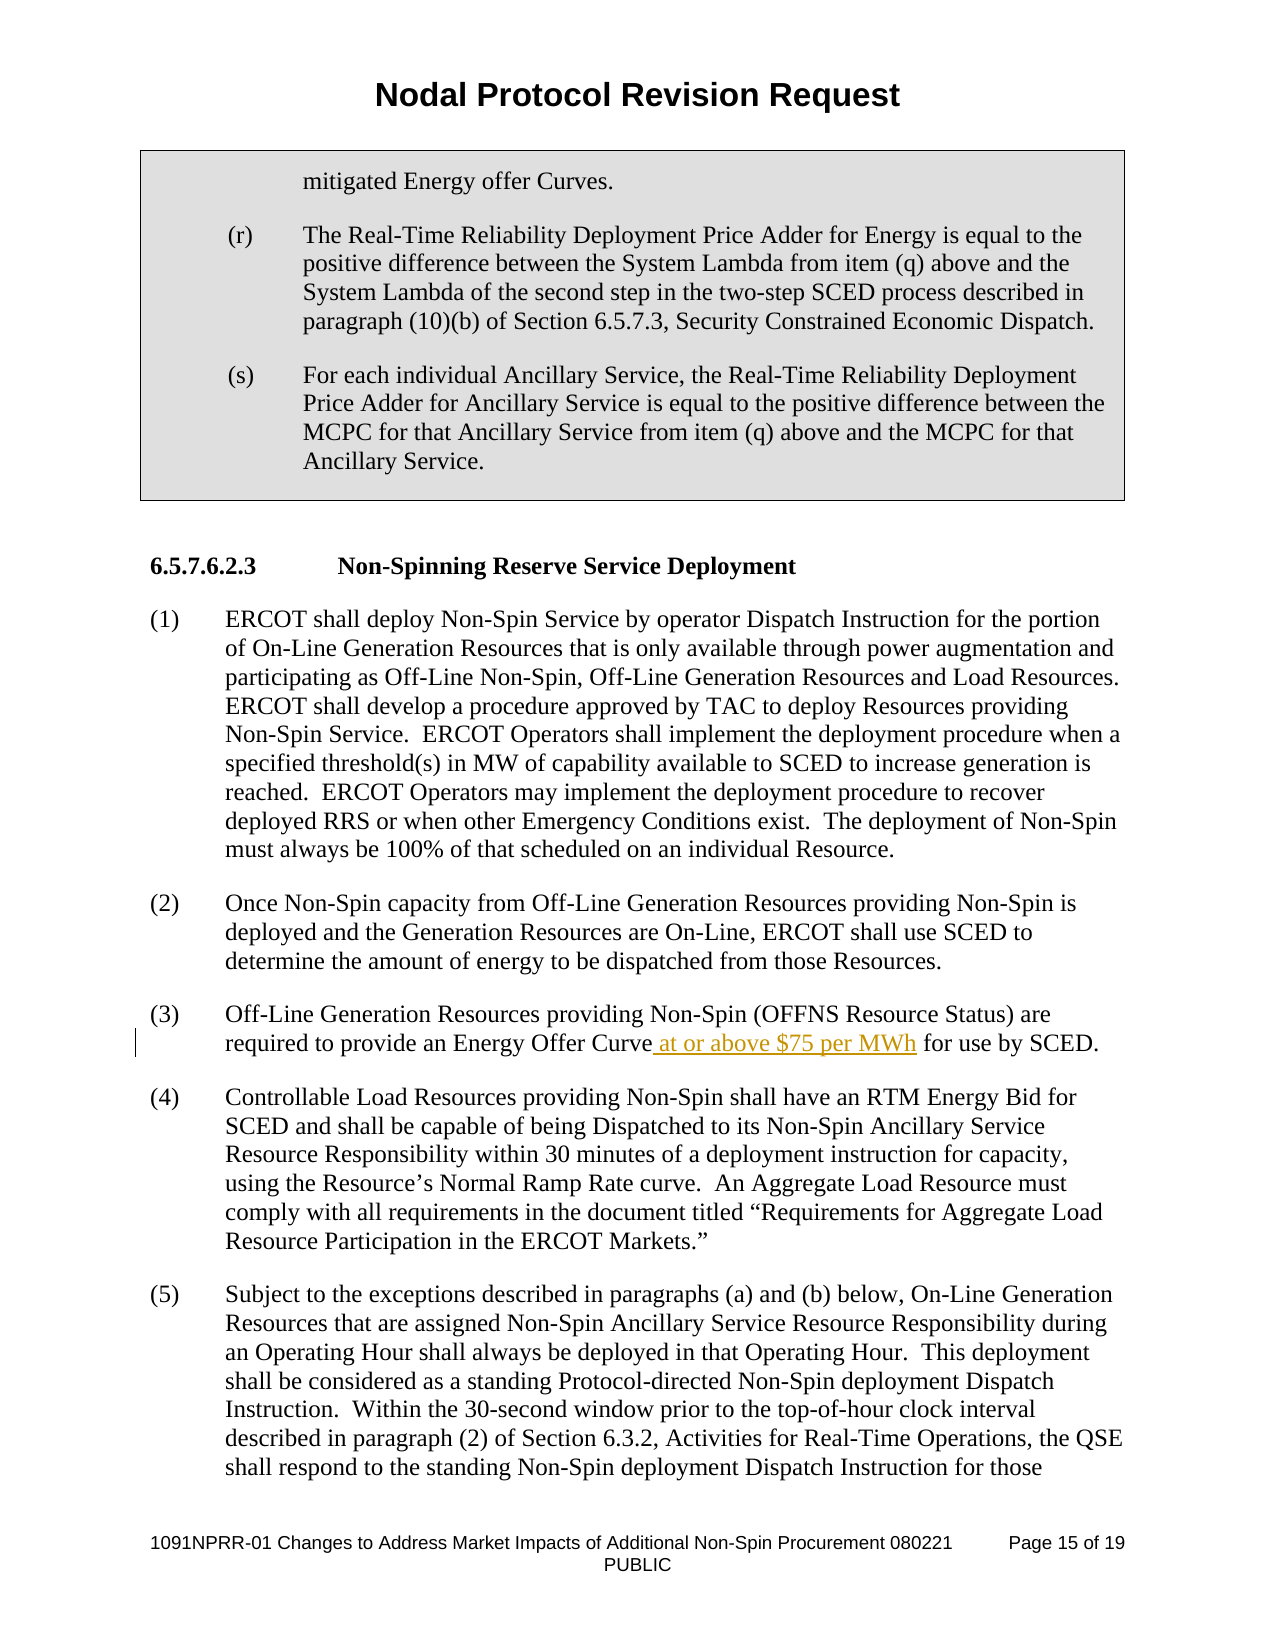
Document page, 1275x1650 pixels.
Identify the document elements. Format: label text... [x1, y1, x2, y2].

text (3) Off-Line Generation Resources providing Non-Spin (OFFNS Resource Status) are required to provide an Energy Offer Curve for use by SCED. [150, 999, 1125, 1057]
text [150, 1279, 1125, 1481]
text 6.5.7.6.2.3 Non-Spinning Reserve Service Deployment [150, 551, 1125, 579]
text (4) Controllable Load Resources providing Non-Spin shall have an RTM Energy Bid for SCED and shall be capable of being Dispatched to its Non-Spin Ancillary Service Resource Responsibility within 30 minutes of a deployment instruction for capacity, using the Resource’s Normal Ramp Rate curve. An Aggregate Load Resource must comply with all requirements in the document titled “Requirements for Aggregate Load Resource Participation in the ERCOT Markets.” [150, 1082, 1125, 1254]
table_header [141, 151, 1124, 500]
text (2) Once Non-Spin capacity from Off-Line Generation Resources providing Non-Spin is deployed and the Generation Resources are On-Line, ERCOT shall use SCED to determine the amount of energy to be dispatched from those Resources. [150, 888, 1125, 974]
text (1) ERCOT shall deploy Non-Spin Service by operator Dispatch Instruction for the portion of On-Line Generation Resources that is only available through power augmentation and participating as Off-Line Non-Spin, Off-Line Generation Resources and Load Resources. ERCOT shall develop a procedure approved by TAC to deploy Resources providing Non-Spin Service. ERCOT Operators shall implement the deployment procedure when a specified threshold(s) in MW of capability available to SCED to increase generation is reached. ERCOT Operators may implement the deployment procedure to recover deployed RRS or when other Emergency Conditions exist. The deployment of Non-Spin must always be 100% of that scheduled on an individual Resource. [150, 604, 1125, 863]
